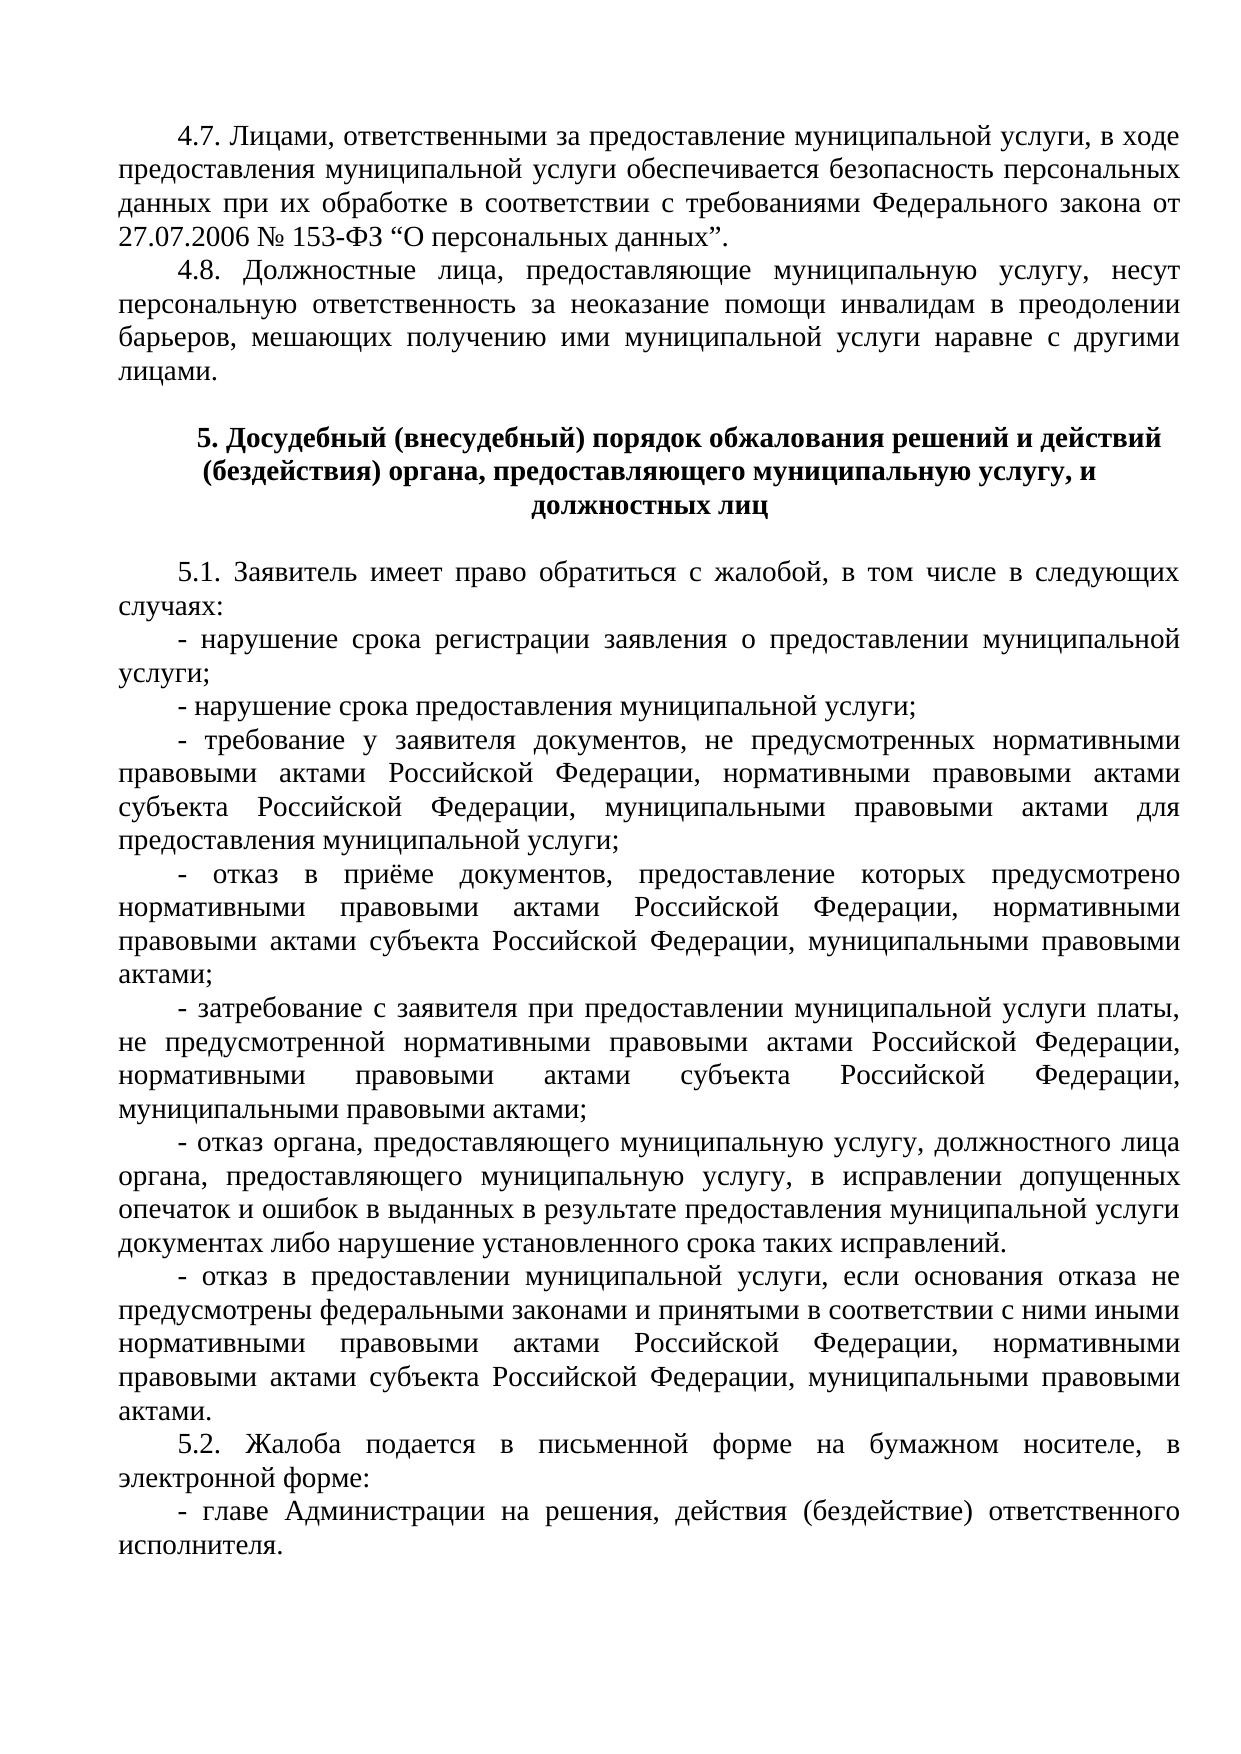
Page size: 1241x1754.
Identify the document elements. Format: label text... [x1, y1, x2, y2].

text - требование у заявителя документов, не предусмотренных нормативными правовыми актами Российской Федерации, нормативными правовыми актами субъекта Российской Федерации, муниципальными правовыми актами для предоставления муниципальной услуги; [118, 722, 1181, 856]
text - нарушение срока предоставления муниципальной услуги; [118, 688, 1181, 722]
text 4.8. Должностные лица, предоставляющие муниципальную услугу, несут персональную ответственность за неоказание помощи инвалидам в преодолении барьеров, мешающих получению ими муниципальной услуги наравне с другими лицами. [118, 252, 1181, 386]
text 4.7. Лицами, ответственными за предоставление муниципальной услуги, в ходе предоставления муниципальной услуги обеспечивается безопасность персональных данных при их обработке в соответствии с требованиями Федерального закона от 27.07.2006 № 153-ФЗ “О персональных данных”. [118, 118, 1181, 252]
text - затребование с заявителя при предоставлении муниципальной услуги платы, не предусмотренной нормативными правовыми актами Российской Федерации, нормативными правовыми актами субъекта Российской Федерации, муниципальными правовыми актами; [118, 990, 1181, 1124]
text - нарушение срока регистрации заявления о предоставлении муниципальной услуги; [118, 621, 1181, 688]
text - главе Администрации на решения, действия (бездействие) ответственного исполнителя. [118, 1493, 1181, 1560]
text 5.1. Заявитель имеет право обратиться с жалобой, в том числе в следующих случаях: [118, 554, 1181, 621]
text 5.2. Жалоба подается в письменной форме на бумажном носителе, в электронной форме: [118, 1426, 1181, 1493]
text - отказ в приёме документов, предоставление которых предусмотрено нормативными правовыми актами Российской Федерации, нормативными правовыми актами субъекта Российской Федерации, муниципальными правовыми актами; [118, 856, 1181, 990]
text - отказ в предоставлении муниципальной услуги, если основания отказа не предусмотрены федеральными законами и принятыми в соответствии с ними иными нормативными правовыми актами Российской Федерации, нормативными правовыми актами субъекта Российской Федерации, муниципальными правовыми актами. [118, 1258, 1181, 1426]
text - отказ органа, предоставляющего муниципальную услугу, должностного лица органа, предоставляющего муниципальную услугу, в исправлении допущенных опечаток и ошибок в выданных в результате предоставления муниципальной услуги документах либо нарушение установленного срока таких исправлений. [118, 1124, 1181, 1258]
text 5. Досудебный (внесудебный) порядок обжалования решений и действий (бездействия) органа, предоставляющего муниципальную услугу, и должностных лиц [118, 420, 1181, 521]
